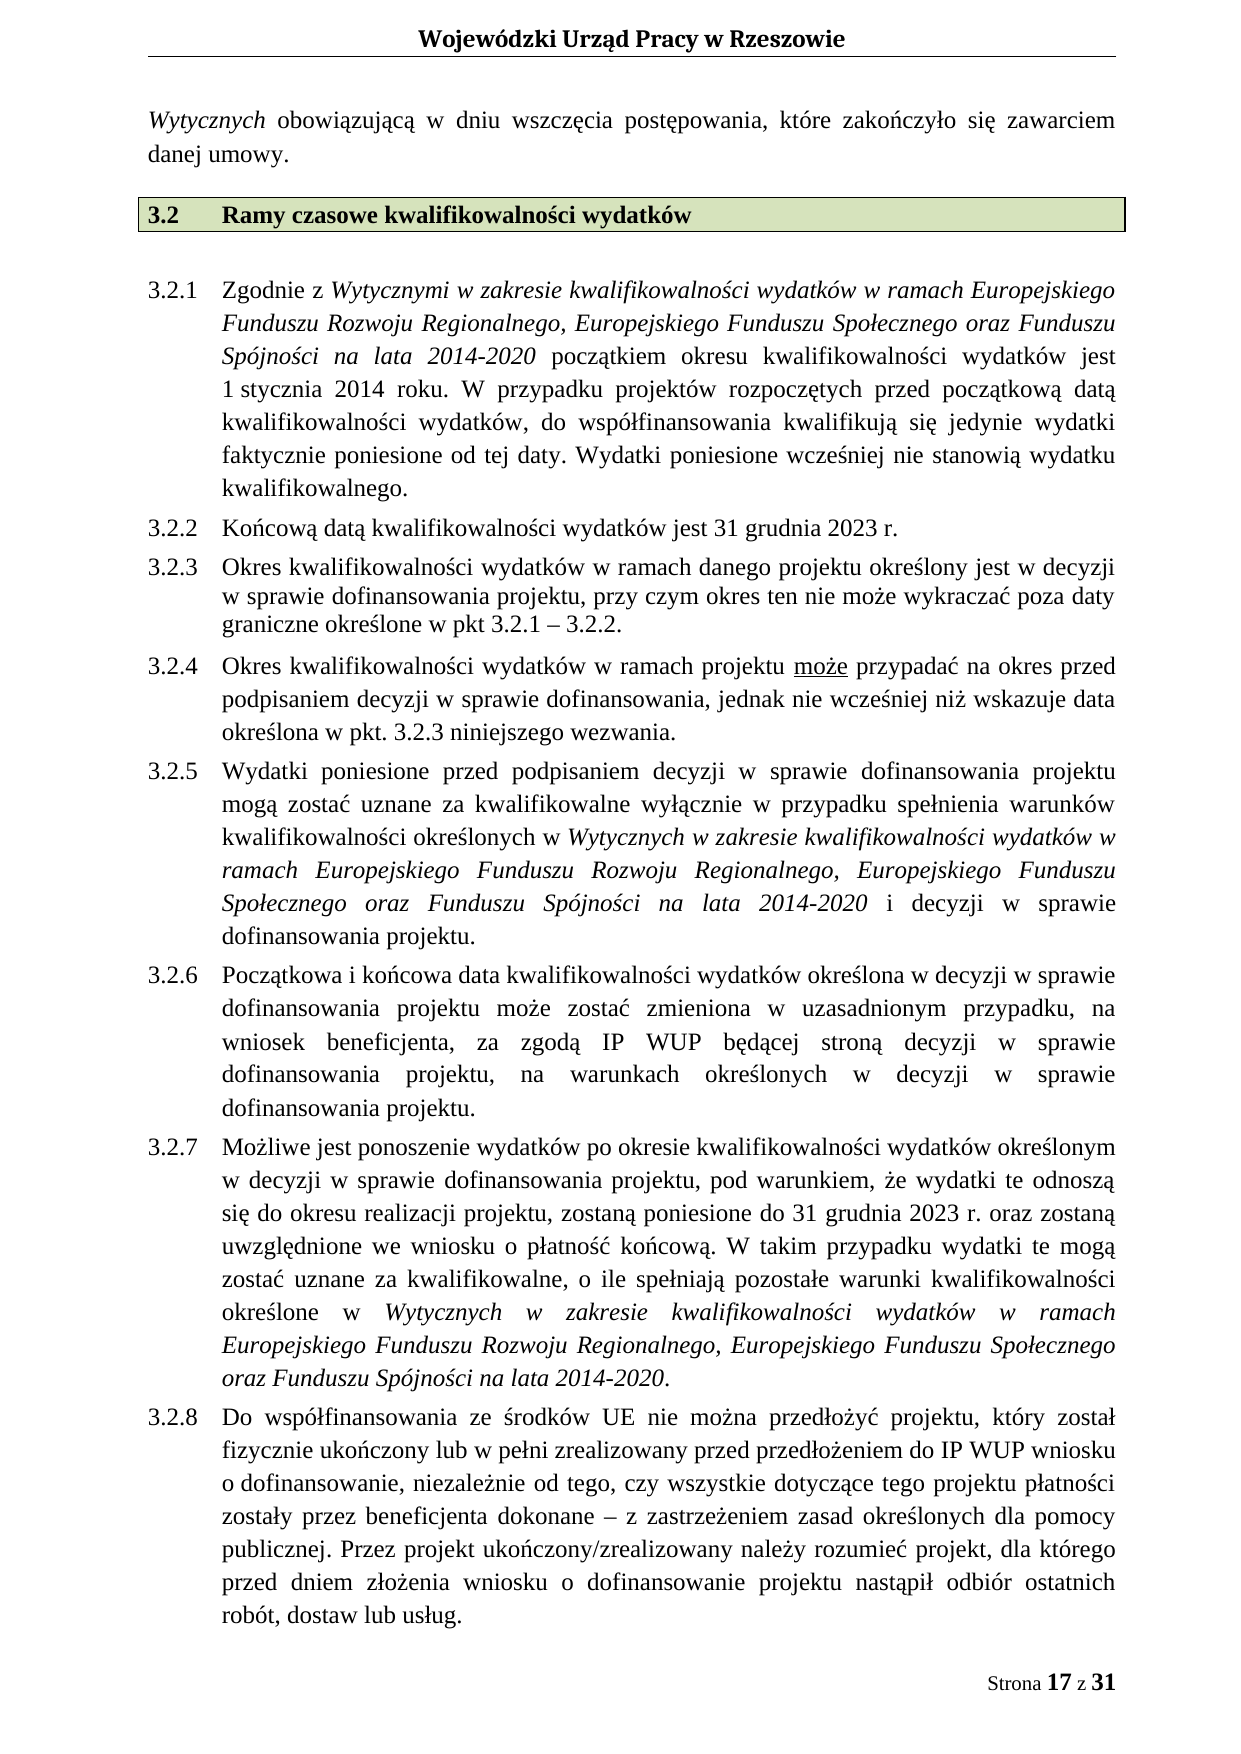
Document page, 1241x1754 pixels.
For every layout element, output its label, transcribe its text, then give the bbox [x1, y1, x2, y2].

subtitle Zgodnie z Wytycznymi w zakresie kwalifikowalności wydatków w ramach Europejskiego Funduszu Rozwoju Regionalnego, Europejskiego Funduszu Społecznego oraz Funduszu Spójności na lata 2014-2020 początkiem okresu kwalifikowalności wydatków jest 1 stycznia 2014 roku. W przypadku projektów rozpoczętych przed początkową datą kwalifikowalności wydatków, do współfinansowania kwalifikują się jedynie wydatki faktycznie poniesione od tej daty. Wydatki poniesione wcześniej nie stanowią wydatku kwalifikowalnego. [148, 275, 1116, 502]
subtitle Okres kwalifikowalności wydatków w ramach projektu może przypadać na okres przed podpisaniem decyzji w sprawie dofinansowania, jednak nie wcześniej niż wskazuje data określona w pkt. 3.2.3 niniejszego wezwania. [148, 651, 1116, 746]
subtitle Wydatki poniesione przed podpisaniem decyzji w sprawie dofinansowania projektu mogą zostać uznane za kwalifikowalne wyłącznie w przypadku spełnienia warunków kwalifikowalności określonych w Wytycznych w zakresie kwalifikowalności wydatków w ramach Europejskiego Funduszu Rozwoju Regionalnego, Europejskiego Funduszu Społecznego oraz Funduszu Spójności na lata 2014-2020 i decyzji w sprawie dofinansowania projektu. [148, 756, 1116, 950]
subtitle Możliwe jest ponoszenie wydatków po okresie kwalifikowalności wydatków określonym w decyzji w sprawie dofinansowania projektu, pod warunkiem, że wydatki te odnoszą się do okresu realizacji projektu, zostaną poniesione do 31 grudnia 2023 r. oraz zostaną uwzględnione we wniosku o płatność końcową. W takim przypadku wydatki te mogą zostać uznane za kwalifikowalne, o ile spełniają pozostałe warunki kwalifikowalności określone w Wytycznych w zakresie kwalifikowalności wydatków w ramach Europejskiego Funduszu Rozwoju Regionalnego, Europejskiego Funduszu Społecznego oraz Funduszu Spójności na lata 2014-2020. [148, 1132, 1116, 1392]
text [148, 101, 1116, 168]
subtitle Początkowa i końcowa data kwalifikowalności wydatków określona w decyzji w sprawie dofinansowania projektu może zostać zmieniona w uzasadnionym przypadku, na wniosek beneficjenta, za zgodą IP WUP będącej stroną decyzji w sprawie dofinansowania projektu, na warunkach określonych w decyzji w sprawie dofinansowania projektu. [148, 961, 1116, 1121]
subtitle Ramy czasowe kwalifikowalności wydatków [139, 198, 1124, 231]
subtitle Do współfinansowania ze środków UE nie można przedłożyć projektu, który został fizycznie ukończony lub w pełni zrealizowany przed przedłożeniem do IP WUP wniosku o dofinansowanie, niezależnie od tego, czy wszystkie dotyczące tego projektu płatności zostały przez beneficjenta dokonane – z zastrzeżeniem zasad określonych dla pomocy publicznej. Przez projekt ukończony/zrealizowany należy rozumieć projekt, dla którego przed dniem złożenia wniosku o dofinansowanie projektu nastąpił odbiór ostatnich robót, dostaw lub usług. [148, 1402, 1116, 1629]
subtitle Okres kwalifikowalności wydatków w ramach danego projektu określony jest w decyzji w sprawie dofinansowania projektu, przy czym okres ten nie może wykraczać poza daty graniczne określone w pkt 3.2.1 – 3.2.2. [148, 552, 1116, 638]
subtitle Końcową datą kwalifikowalności wydatków jest 31 grudnia 2023 r. [148, 513, 1116, 542]
